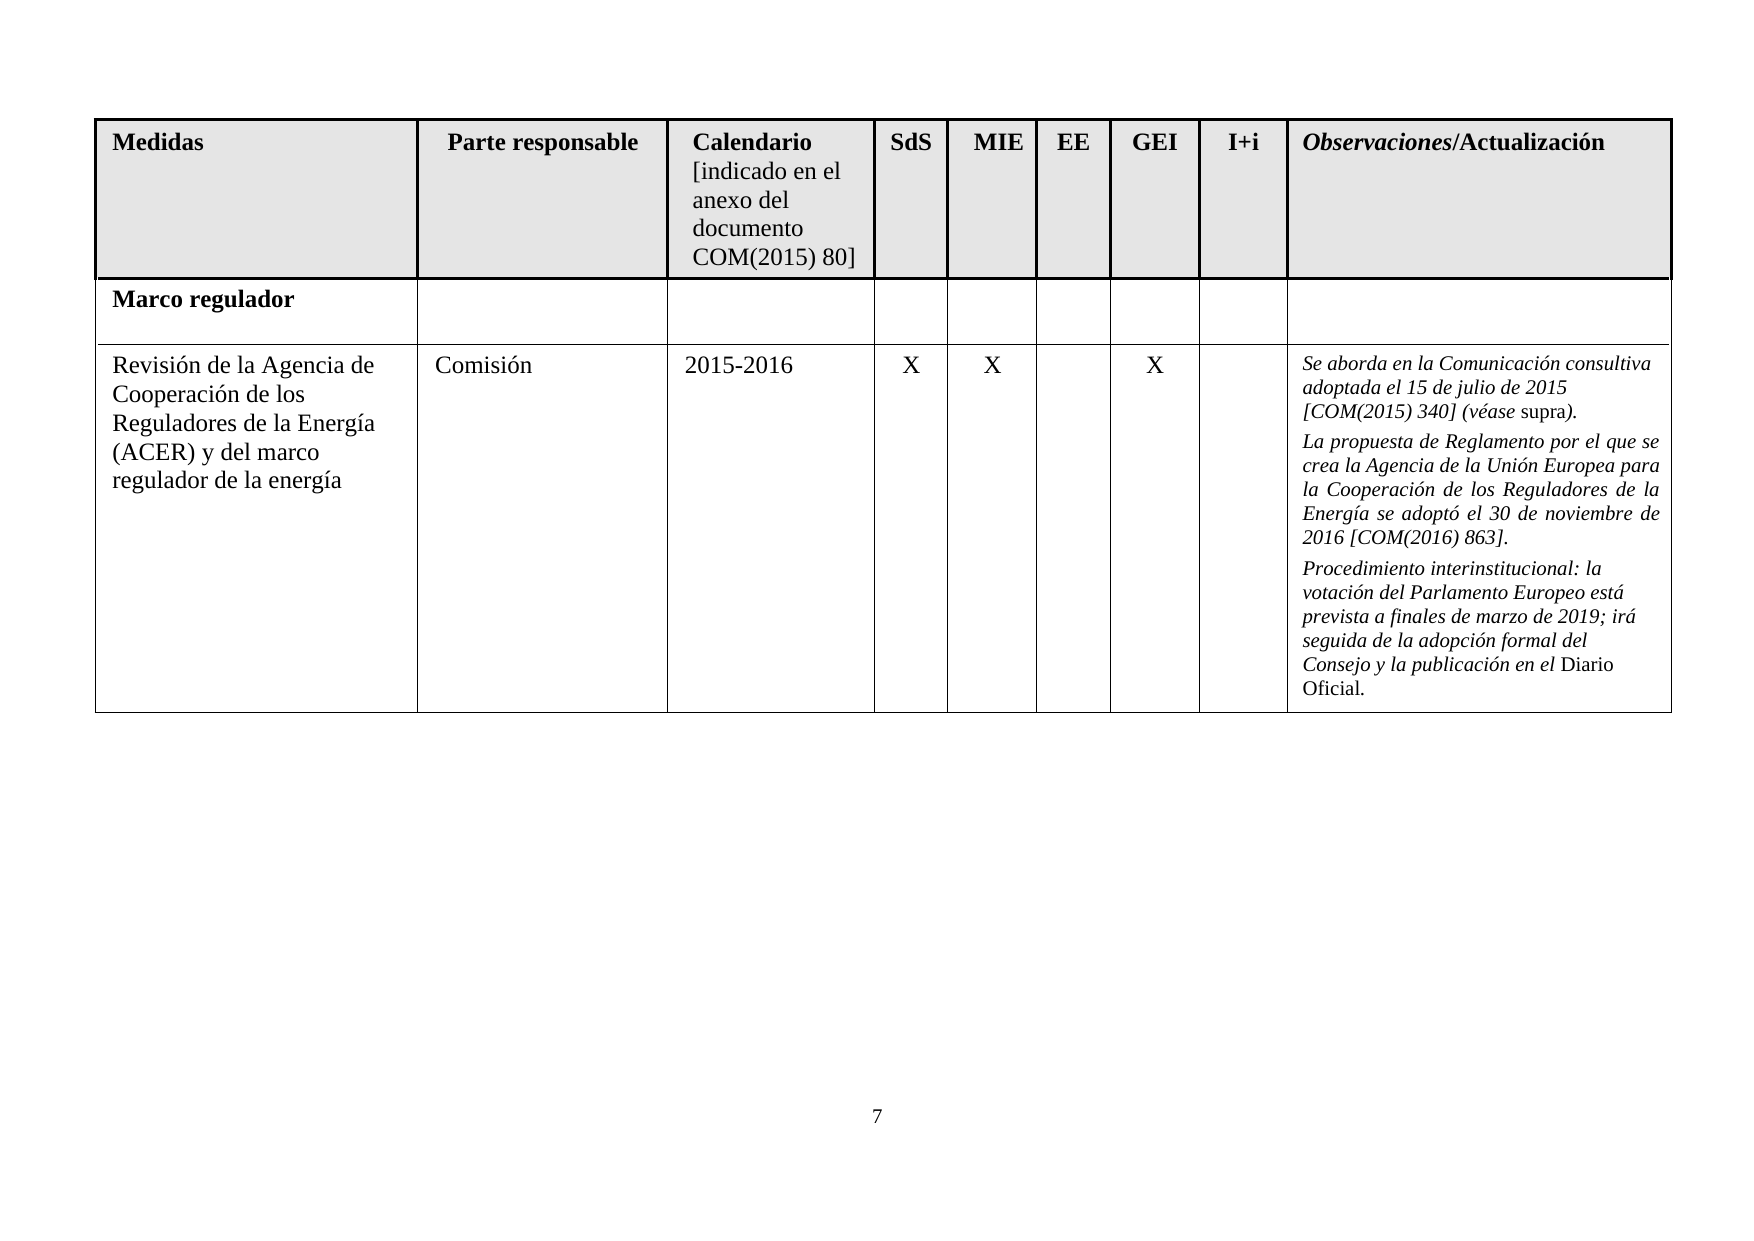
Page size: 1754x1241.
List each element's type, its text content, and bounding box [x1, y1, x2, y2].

table_cell X [875, 345, 947, 712]
table_cell [1037, 280, 1110, 343]
table_cell X [1111, 345, 1199, 712]
table_header Observaciones/Actualización [1289, 121, 1670, 277]
table_header Medidas [97, 121, 416, 277]
table_header MIE [949, 121, 1035, 277]
table_cell [1200, 345, 1287, 712]
table_cell [1037, 345, 1110, 712]
table_cell Marco regulador [96, 278, 417, 343]
table_header Calendario [indicado en el anexo del documento COM(2015) 80] [669, 121, 873, 277]
table_cell Revisión de la Agencia de Cooperación de los Reguladores de la Energía (ACER) y del marco regulador de la energía [96, 344, 417, 712]
table_cell Comisión [418, 345, 667, 712]
table_cell [875, 280, 947, 343]
table_cell [1288, 277, 1671, 343]
table_header EE [1038, 121, 1109, 277]
table_header GEI [1112, 121, 1198, 277]
table_cell [418, 280, 667, 343]
table_cell [668, 280, 874, 343]
table_header SdS [876, 121, 946, 277]
table_cell [1200, 280, 1287, 343]
table_cell X [948, 345, 1036, 712]
table_header Parte responsable [419, 121, 666, 277]
table_cell [948, 280, 1036, 343]
table_cell 2015-2016 [668, 345, 874, 712]
table_header I+i [1201, 121, 1286, 277]
table_cell [1111, 280, 1199, 343]
table_cell Se aborda en la Comunicación consultiva adoptada el 15 de julio de 2015 [COM(2015) 340] (véase supra). La propuesta de Reglamento por el que se crea la Agencia de la Unión Europea para la Cooperación de los Reguladores de la Energía se adoptó el 30 de noviembre de 2016 [COM(2016) 863]. Procedimiento interinstitucional: la votación del Parlamento Europeo está prevista a finales de marzo de 2019; irá seguida de la adopción formal del Consejo y la publicación en el Diario Oficial. [1288, 344, 1671, 712]
